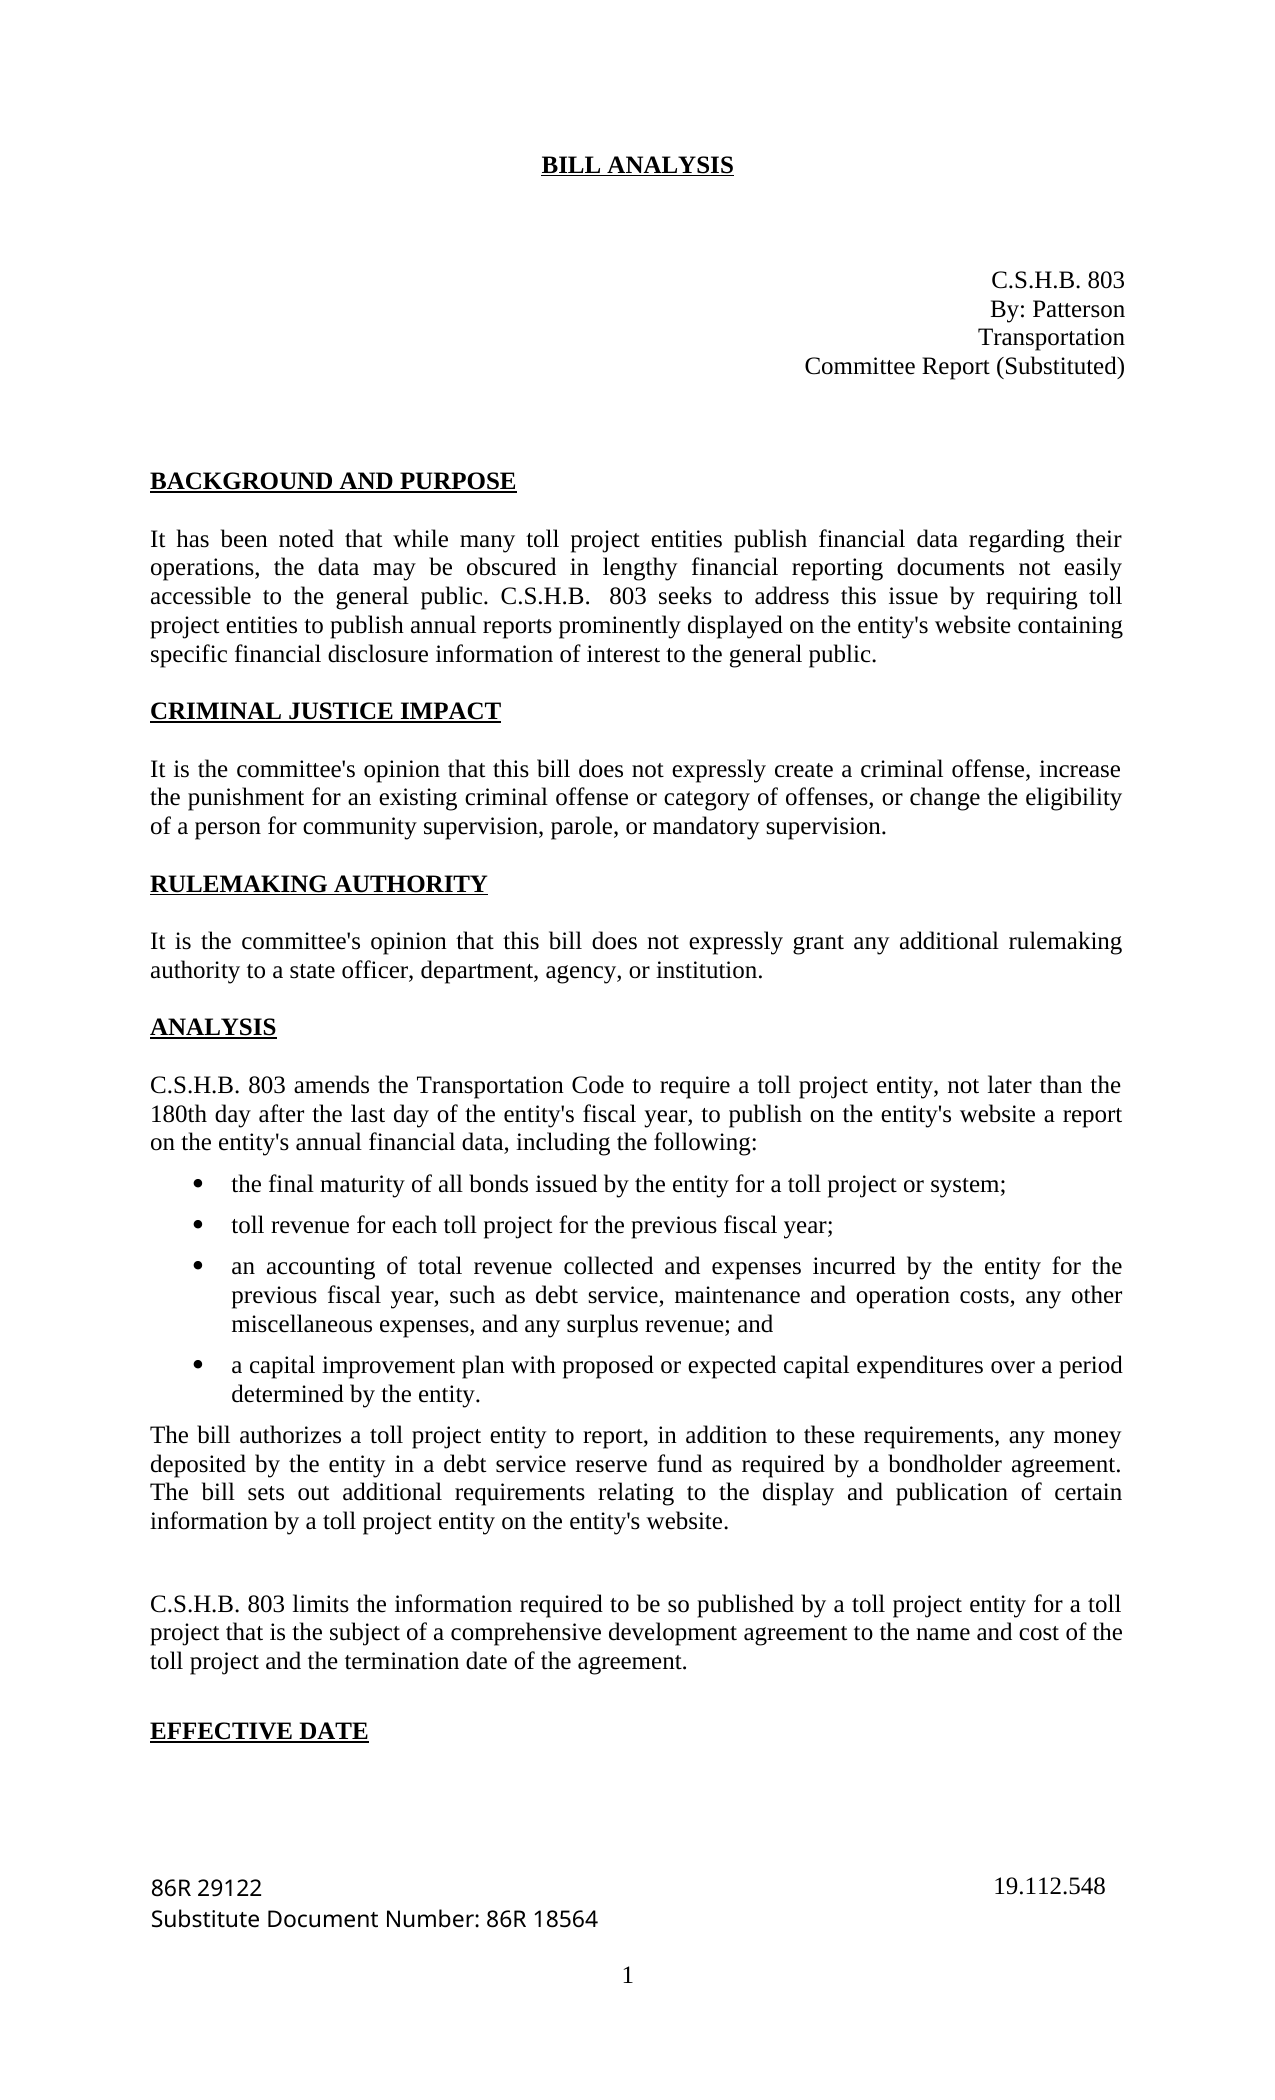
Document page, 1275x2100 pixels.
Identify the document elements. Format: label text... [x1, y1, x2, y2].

table_cell RULEMAKING AUTHORITY It is the committee's opinion that this bill does not expressly grant any additional rulemaking authority to a state officer, department, agency, or institution. [138, 869, 1136, 1012]
table_header BACKGROUND AND PURPOSE It has been noted that while many toll project entities publish financial data regarding their operations, the data may be obscured in lengthy financial reporting documents not easily accessible to the general public. C.S.H.B. 803 seeks to address this issue by requiring toll project entities to publish annual reports prominently displayed on the entity's website containing specific financial disclosure information of interest to the general public. [138, 466, 1136, 696]
table_cell By: Patterson [139, 294, 1136, 322]
table_header C.S.H.B. 803 [139, 265, 1136, 294]
table_cell Committee Report (Substituted) [139, 351, 1136, 380]
table_cell ANALYSIS C.S.H.B. 803 amends the Transportation Code to require a toll project entity, not later than the 180th day after the last day of the entity's fiscal year, to publish on the entity's website a report on the entity's annual financial data, including the following: the final maturity of all bonds issued by the entity for a toll project or system; toll revenue for each toll project for the previous fiscal year; an accounting of total revenue collected and expenses incurred by the entity for the previous fiscal year, such as debt service, maintenance and operation costs, any other miscellaneous expenses, and any surplus revenue; and a capital improvement plan with proposed or expected capital expenditures over a period determined by the entity. The bill authorizes a toll project entity to report, in addition to these requirements, any money deposited by the entity in a debt service reserve fund as required by a bondholder agreement. The bill sets out additional requirements relating to the display and publication of certain information by a toll project entity on the entity's website. C.S.H.B. 803 limits the information required to be so published by a toll project entity for a toll project that is the subject of a comprehensive development agreement to the name and cost of the toll project and the termination date of the agreement. [138, 1013, 1136, 1716]
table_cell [138, 1716, 1136, 1774]
table_cell CRIMINAL JUSTICE IMPACT It is the committee's opinion that this bill does not expressly create a criminal offense, increase the punishment for an existing criminal offense or category of offenses, or change the eligibility of a person for community supervision, parole, or mandatory supervision. [138, 696, 1136, 869]
table_header BILL ANALYSIS [139, 150, 1136, 179]
table_cell Transportation [139, 323, 1136, 351]
